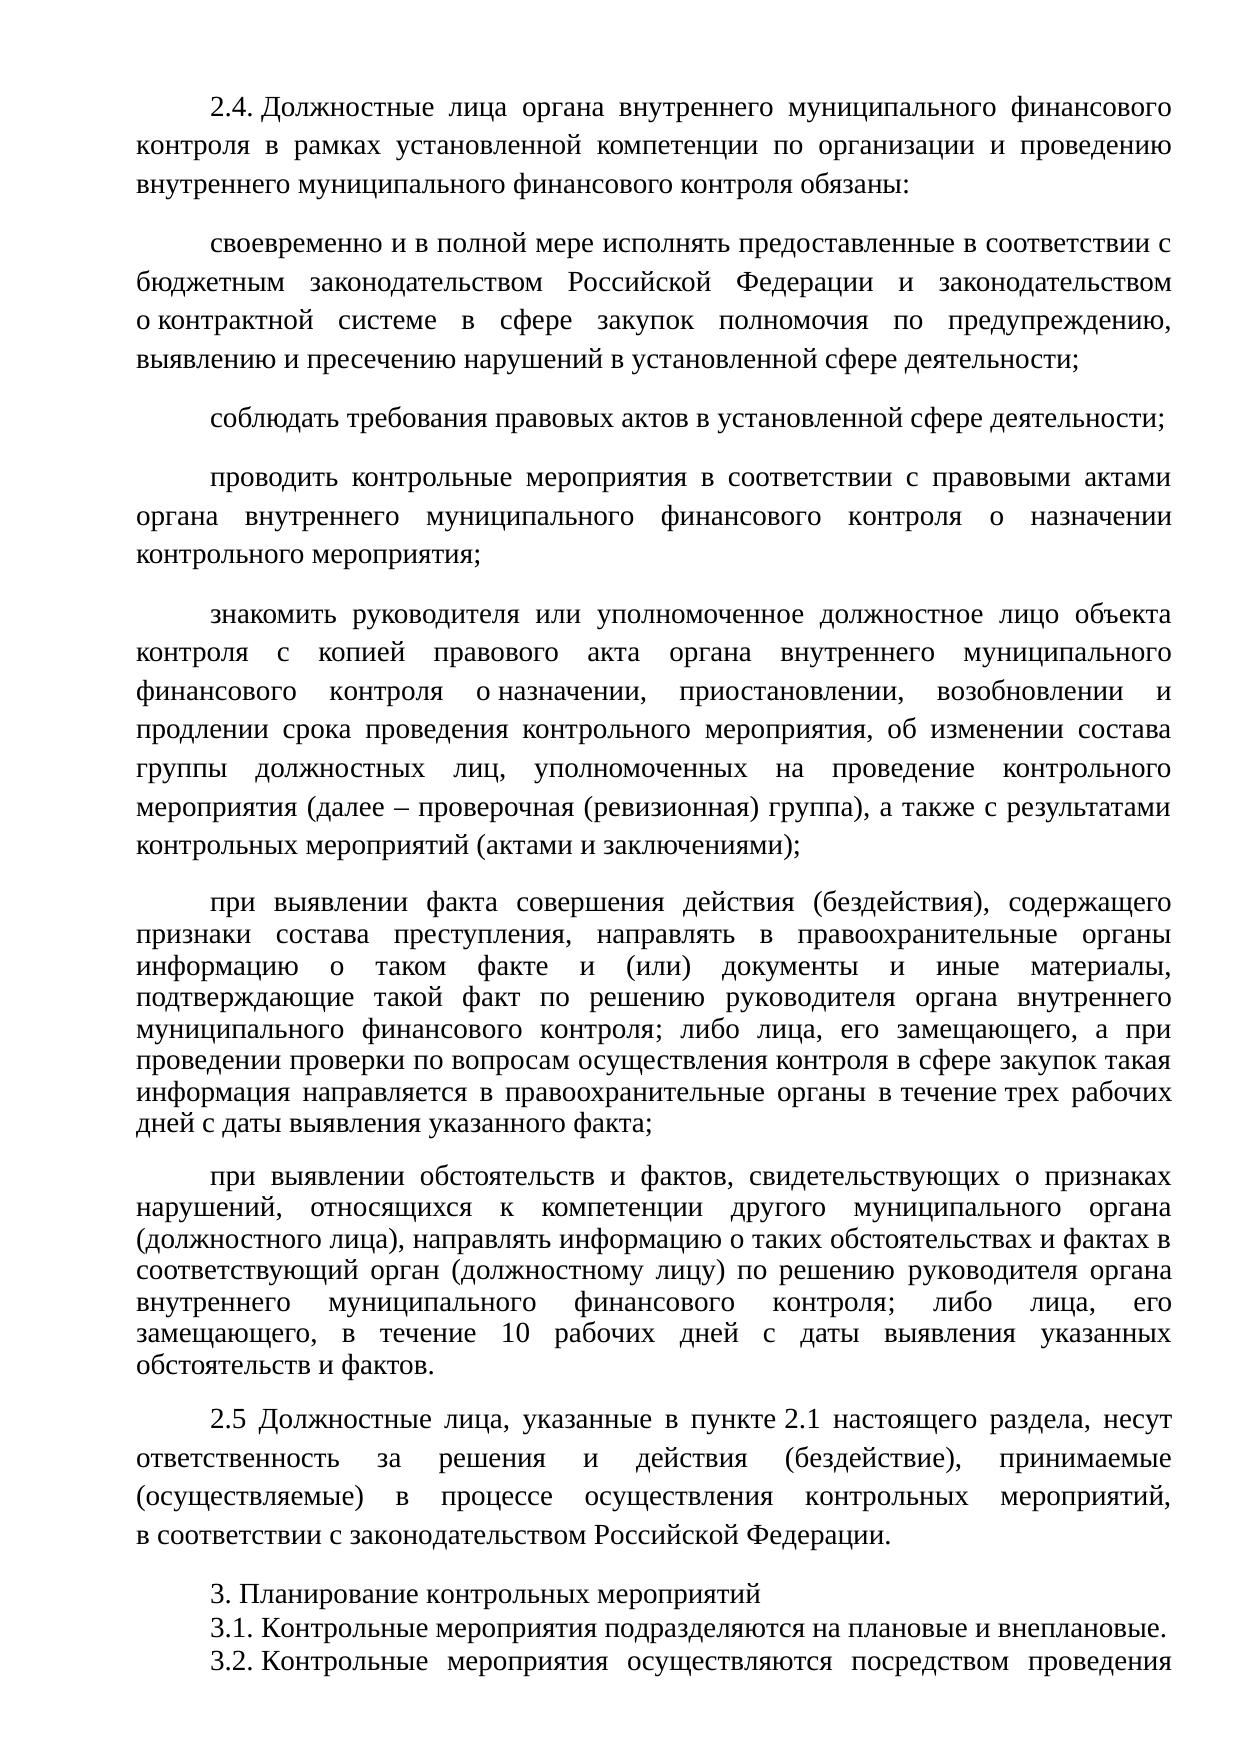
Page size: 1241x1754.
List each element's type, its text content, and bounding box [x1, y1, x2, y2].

text 2.4. Должностные лица органа внутреннего муниципального финансового контроля в рамках установленной компетенции по организации и проведению внутреннего муниципального финансового контроля обязаны: [136, 89, 1172, 199]
text при выявлении обстоятельств и фактов, свидетельствующих о признаках нарушений, относящихся к компетенции другого муниципального органа (должностного лица), направлять информацию о таких обстоятельствах и фактах в соответствующий орган (должностному лицу) по решению руководителя органа внутреннего муниципального финансового контроля; либо лица, его замещающего, в течение 10 рабочих дней с даты выявления указанных обстоятельств и фактов. [136, 1160, 1172, 1381]
text своевременно и в полной мере исполнять предоставленные в соответствии с бюджетным законодательством Российской Федерации и законодательством о контрактной системе в сфере закупок полномочия по предупреждению, выявлению и пресечению нарушений в установленной сфере деятельности; [136, 225, 1172, 374]
text 3.1. Контрольные мероприятия подразделяются на плановые и внеплановые. [136, 1610, 1172, 1643]
text проводить контрольные мероприятия в соответствии с правовыми актами органа внутреннего муниципального финансового контроля о назначении контрольного мероприятия; [136, 459, 1172, 570]
text при выявлении факта совершения действия (бездействия), содержащего признаки состава преступления, направлять в правоохранительные органы информацию о таком факте и (или) документы и иные материалы, подтверждающие такой факт по решению руководителя органа внутреннего муниципального финансового контроля; либо лица, его замещающего, а при проведении проверки по вопросам осуществления контроля в сфере закупок такая информация направляется в правоохранительные органы в течение трех рабочих дней с даты выявления указанного факта; [136, 887, 1172, 1139]
text соблюдать требования правовых актов в установленной сфере деятельности; [136, 400, 1172, 434]
text знакомить руководителя или уполномоченное должностное лицо объекта контроля с копией правового акта органа внутреннего муниципального финансового контроля о назначении, приостановлении, возобновлении и продлении срока проведения контрольного мероприятия, об изменении состава группы должностных лиц, уполномоченных на проведение контрольного мероприятия (далее – проверочная (ревизионная) группа), а также с результатами контрольных мероприятий (актами и заключениями); [136, 596, 1172, 861]
text 3. Планирование контрольных мероприятий [136, 1576, 1172, 1610]
text 2.5 Должностные лица, указанные в пункте 2.1 настоящего раздела, несут ответственность за решения и действия (бездействие), принимаемые (осуществляемые) в процессе осуществления контрольных мероприятий, в соответствии с законодательством Российской Федерации. [136, 1401, 1172, 1551]
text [136, 1643, 1172, 1677]
